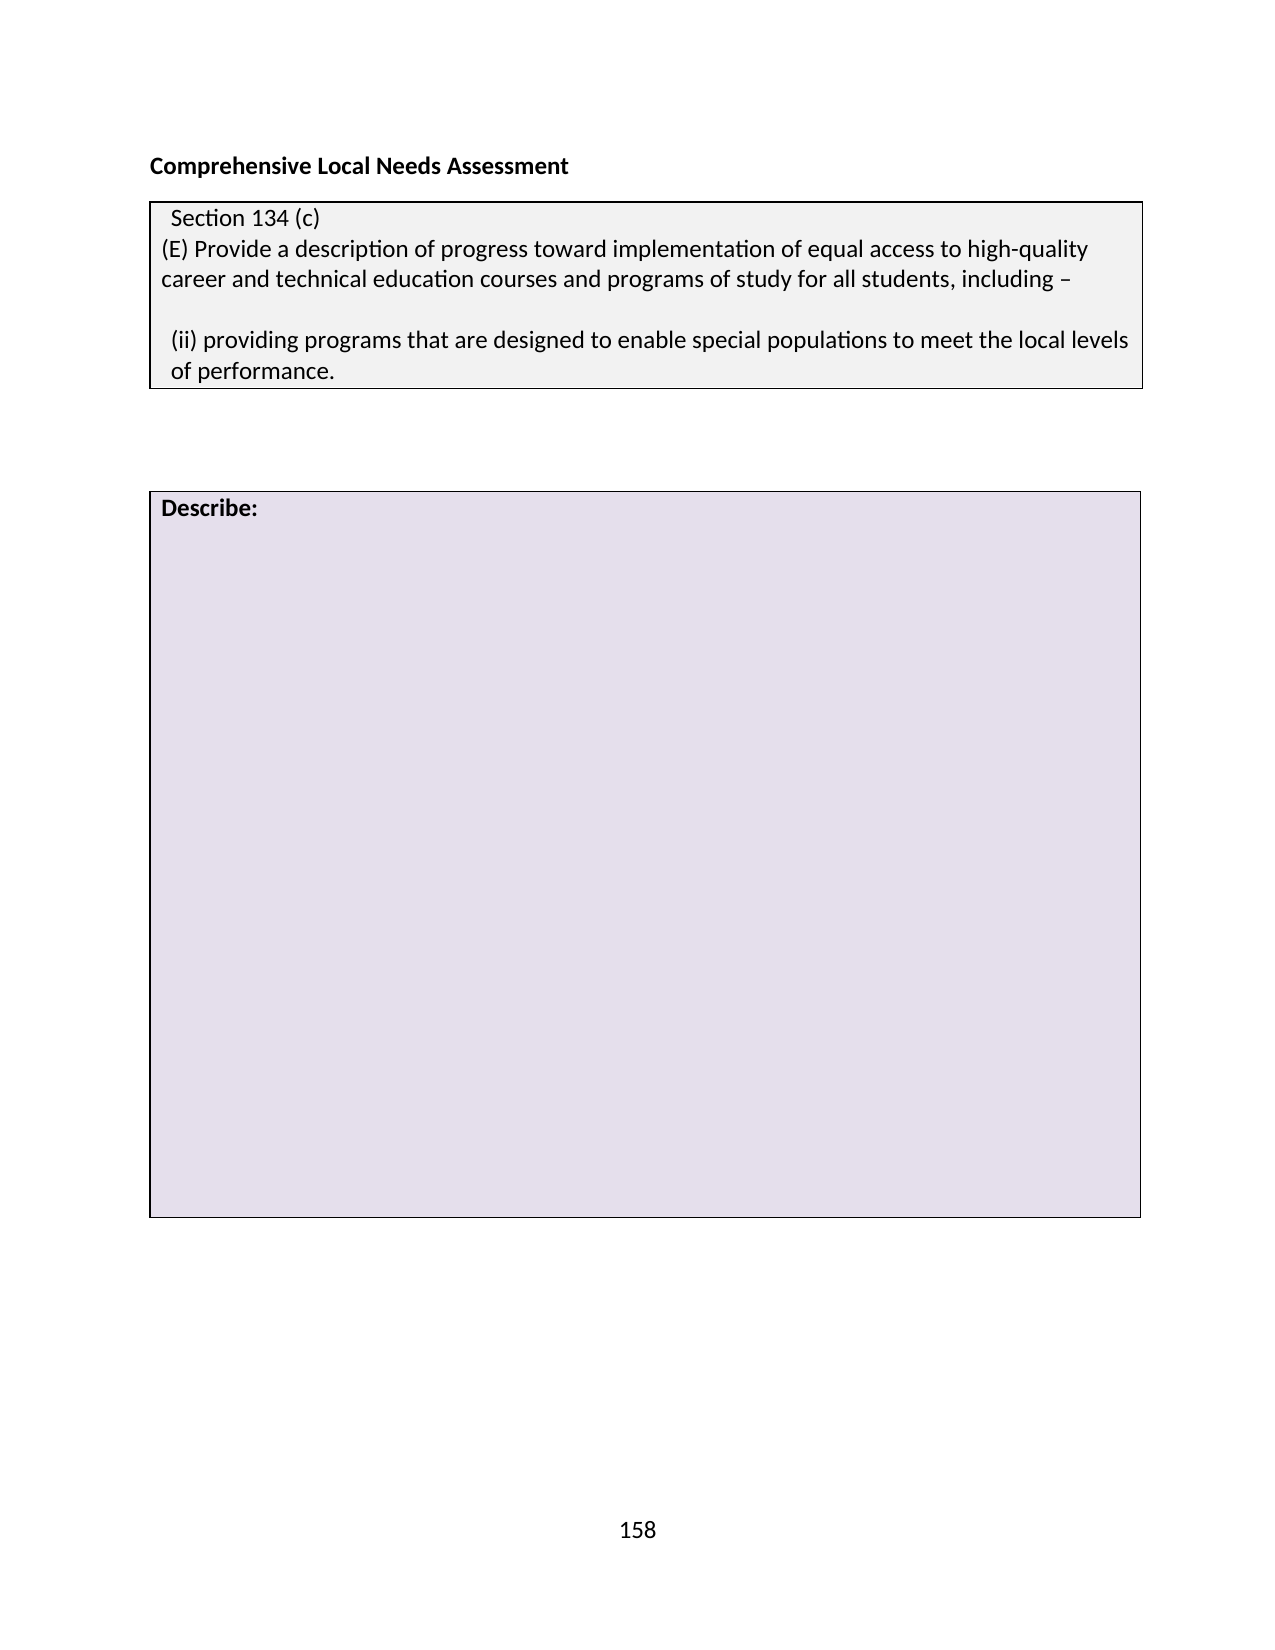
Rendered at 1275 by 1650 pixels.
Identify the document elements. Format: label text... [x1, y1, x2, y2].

text Comprehensive Local Needs Assessment [150, 150, 1125, 181]
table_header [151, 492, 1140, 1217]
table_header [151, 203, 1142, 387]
